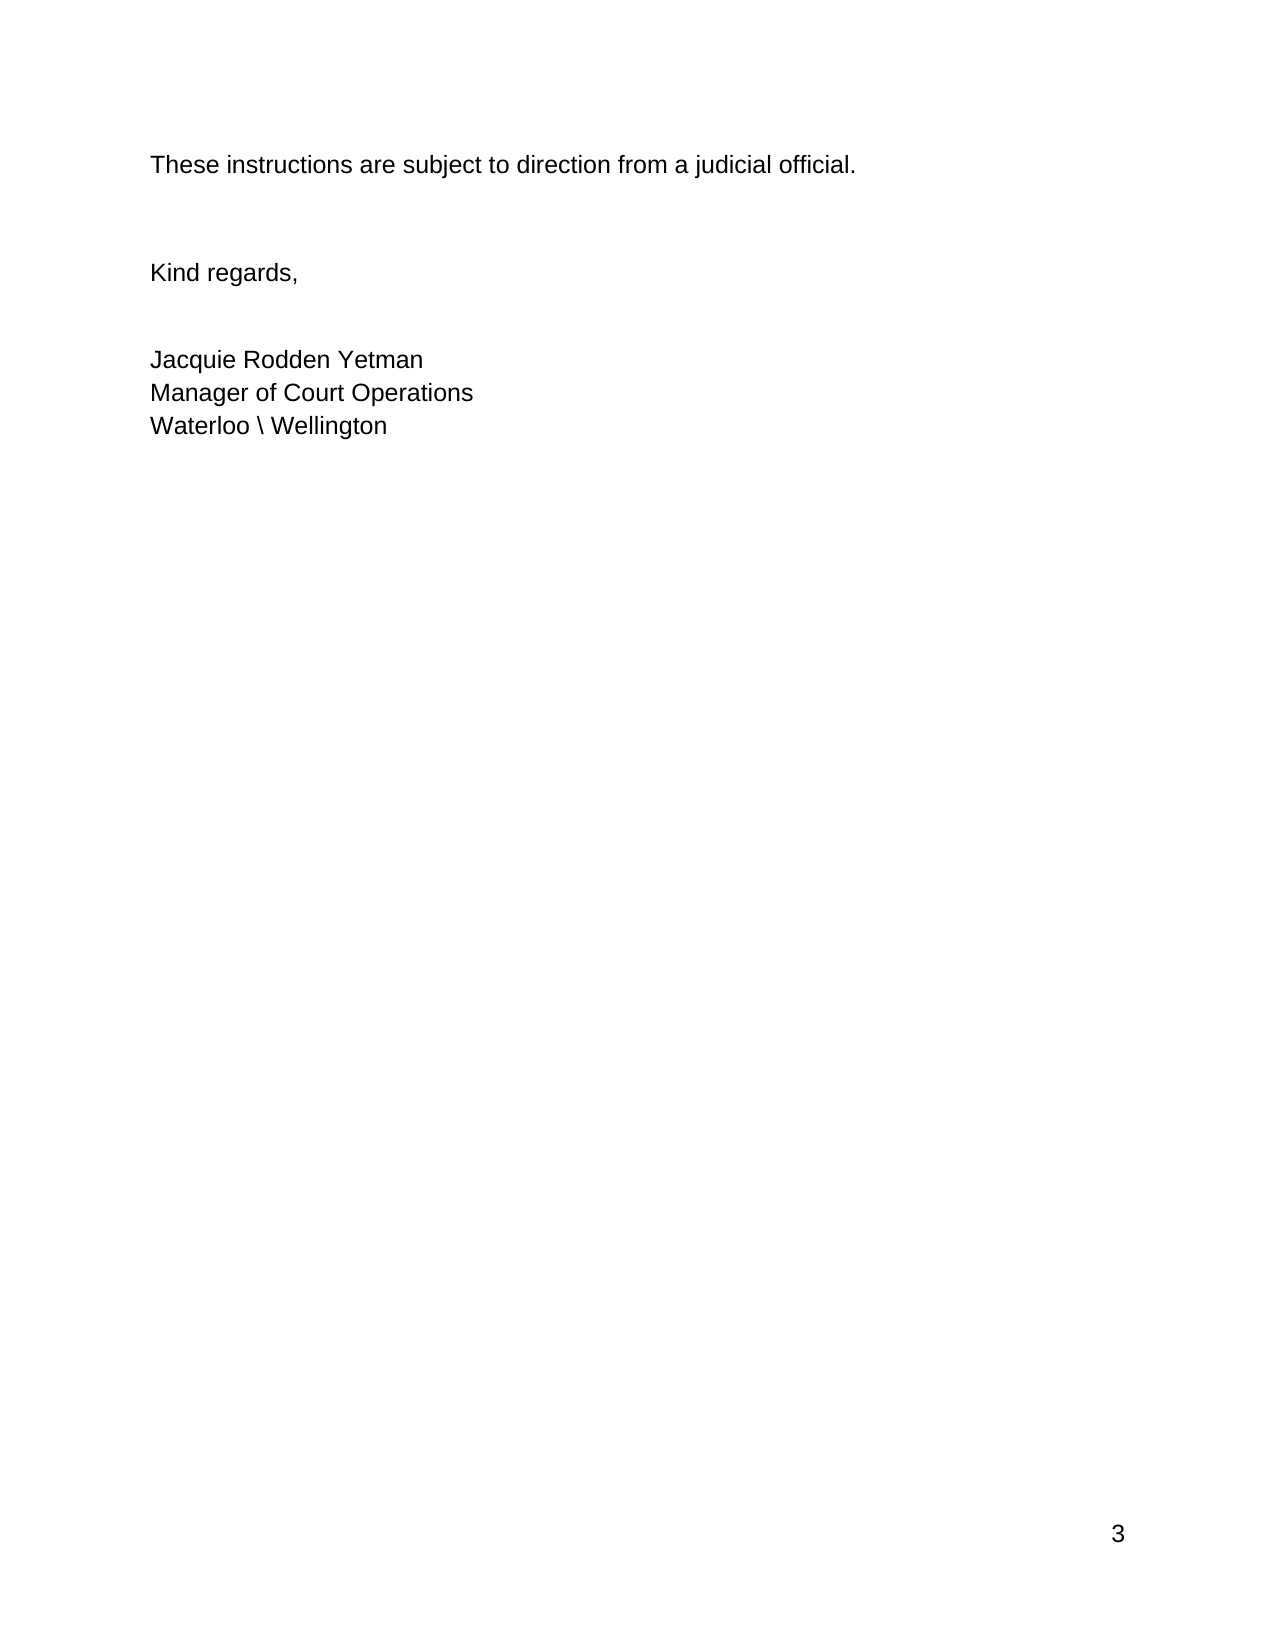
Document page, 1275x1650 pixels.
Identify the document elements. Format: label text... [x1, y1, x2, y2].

text These instructions are subject to direction from a judicial official. [150, 150, 1125, 179]
text Jacquie Rodden Yetman [150, 344, 1125, 373]
text Waterloo \ Wellington [150, 411, 1125, 472]
text Kind regards, [150, 258, 1125, 286]
text Manager of Court Operations [150, 378, 1125, 406]
